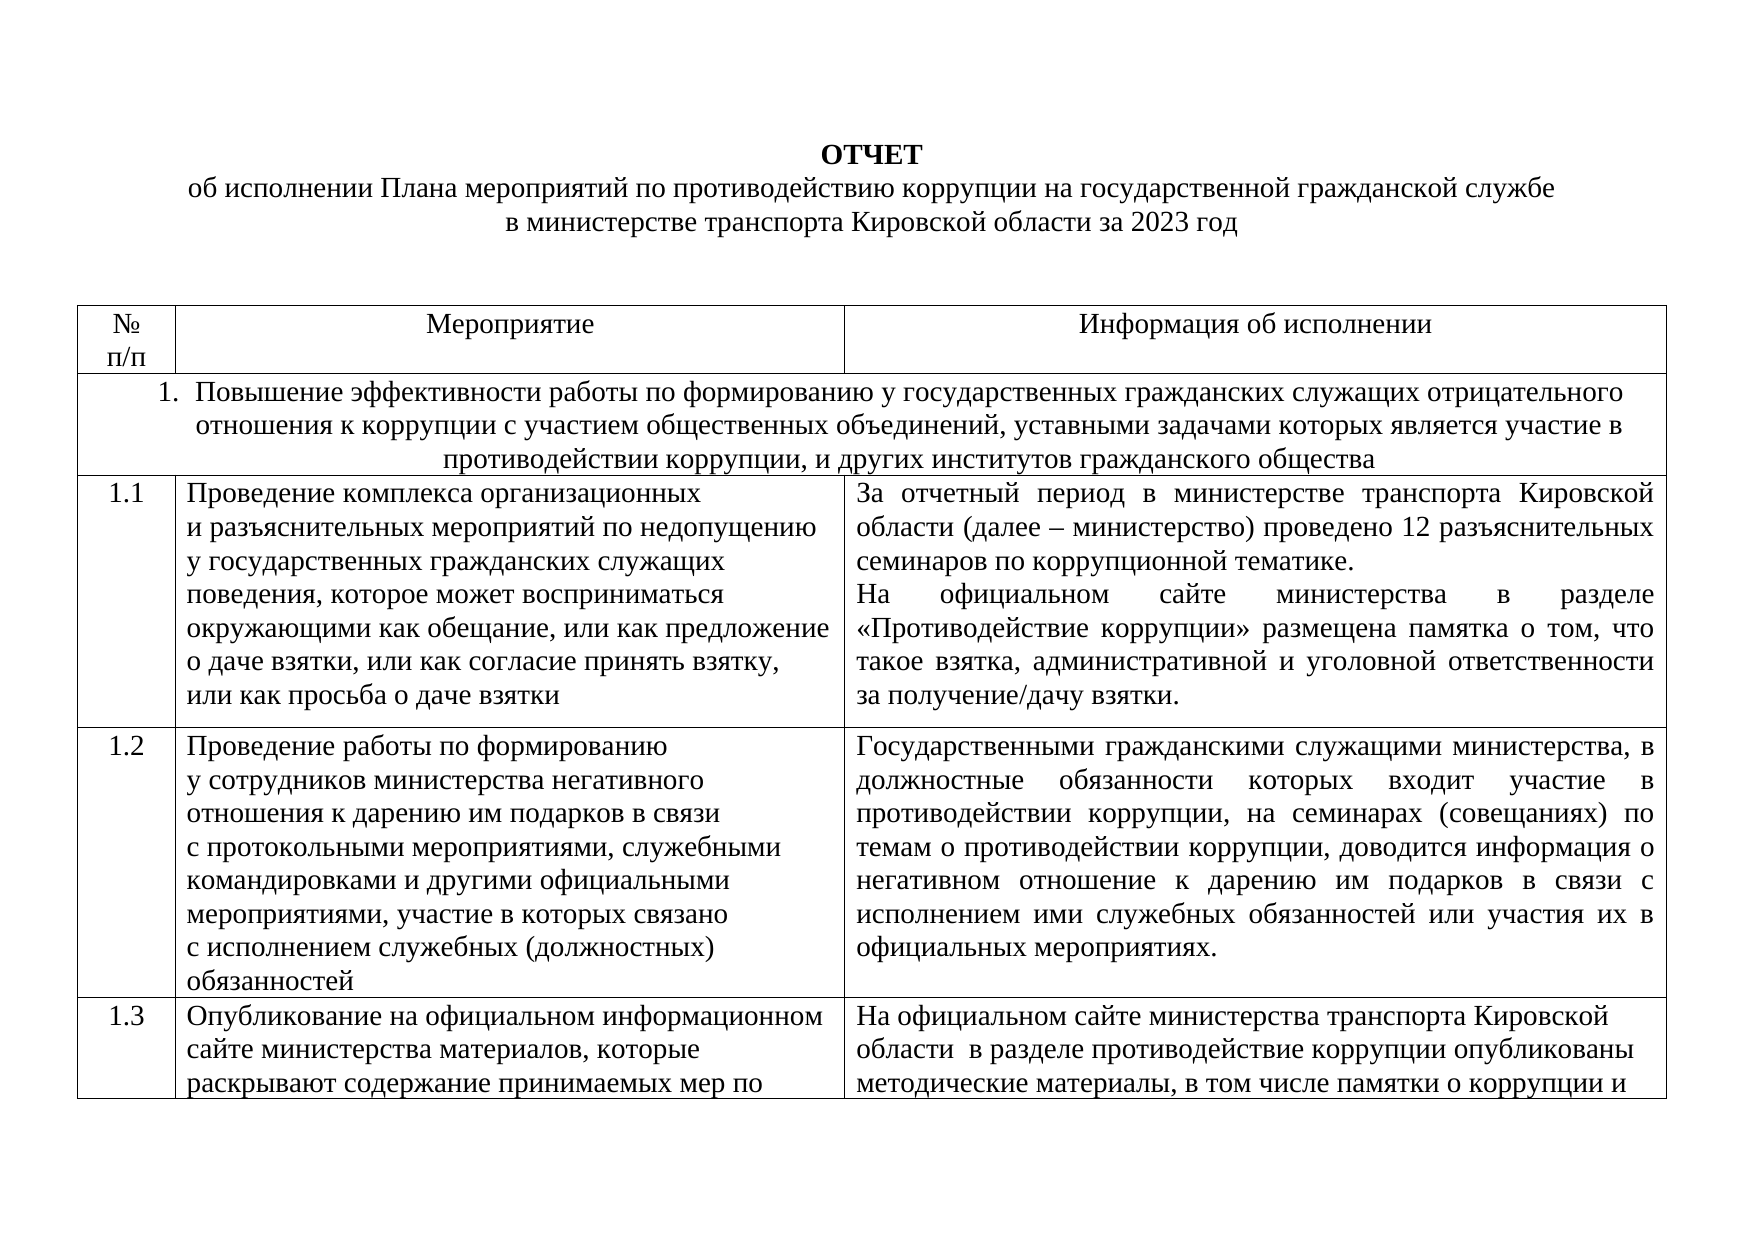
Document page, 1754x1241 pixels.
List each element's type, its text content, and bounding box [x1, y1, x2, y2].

table_cell За отчетный период в министерстве транспорта Кировской области (далее – министерство) проведено 12 разъяснительных семинаров по коррупционной тематике. На официальном сайте министерства в разделе «Противодействие коррупции» размещена памятка о том, что такое взятка, административной и уголовной ответственности за получение/дачу взятки. [845, 476, 1666, 727]
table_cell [176, 998, 844, 1098]
table_cell 1.1 [78, 476, 175, 727]
text об исполнении Плана мероприятий по противодействию коррупции на государственной гражданской службе [89, 171, 1654, 204]
table_cell Проведение работы по формированию у сотрудников министерства негативного отношения к дарению им подарков в связи с протокольными мероприятиями, служебными командировками и другими официальными мероприятиями, участие в которых связано с исполнением служебных (должностных) обязанностей [176, 728, 844, 997]
text в министерстве транспорта Кировской области за 2023 год [89, 204, 1654, 238]
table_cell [845, 998, 1666, 1098]
table_header № п/п [78, 306, 175, 373]
table_cell 1.3 [78, 998, 175, 1098]
text ОТЧЕТ [89, 137, 1654, 171]
table_cell Повышение эффективности работы по формированию у государственных гражданских служащих отрицательного отношения к коррупции с участием общественных объединений, уставными задачами которых является участие в противодействии коррупции, и других институтов гражданского общества [78, 374, 1666, 474]
table_header Информация об исполнении [845, 306, 1666, 373]
table_cell 1.2 [78, 728, 175, 997]
table_cell Проведение комплекса организационных и разъяснительных мероприятий по недопущению у государственных гражданских служащих поведения, которое может восприниматься окружающими как обещание, или как предложение о даче взятки, или как согласие принять взятку, или как просьба о даче взятки [176, 476, 844, 727]
table_header Мероприятие [176, 306, 844, 373]
table_cell Государственными гражданскими служащими министерства, в должностные обязанности которых входит участие в противодействии коррупции, на семинарах (совещаниях) по темам о противодействии коррупции, доводится информация о негативном отношение к дарению им подарков в связи с исполнением ими служебных обязанностей или участия их в официальных мероприятиях. [845, 728, 1666, 997]
